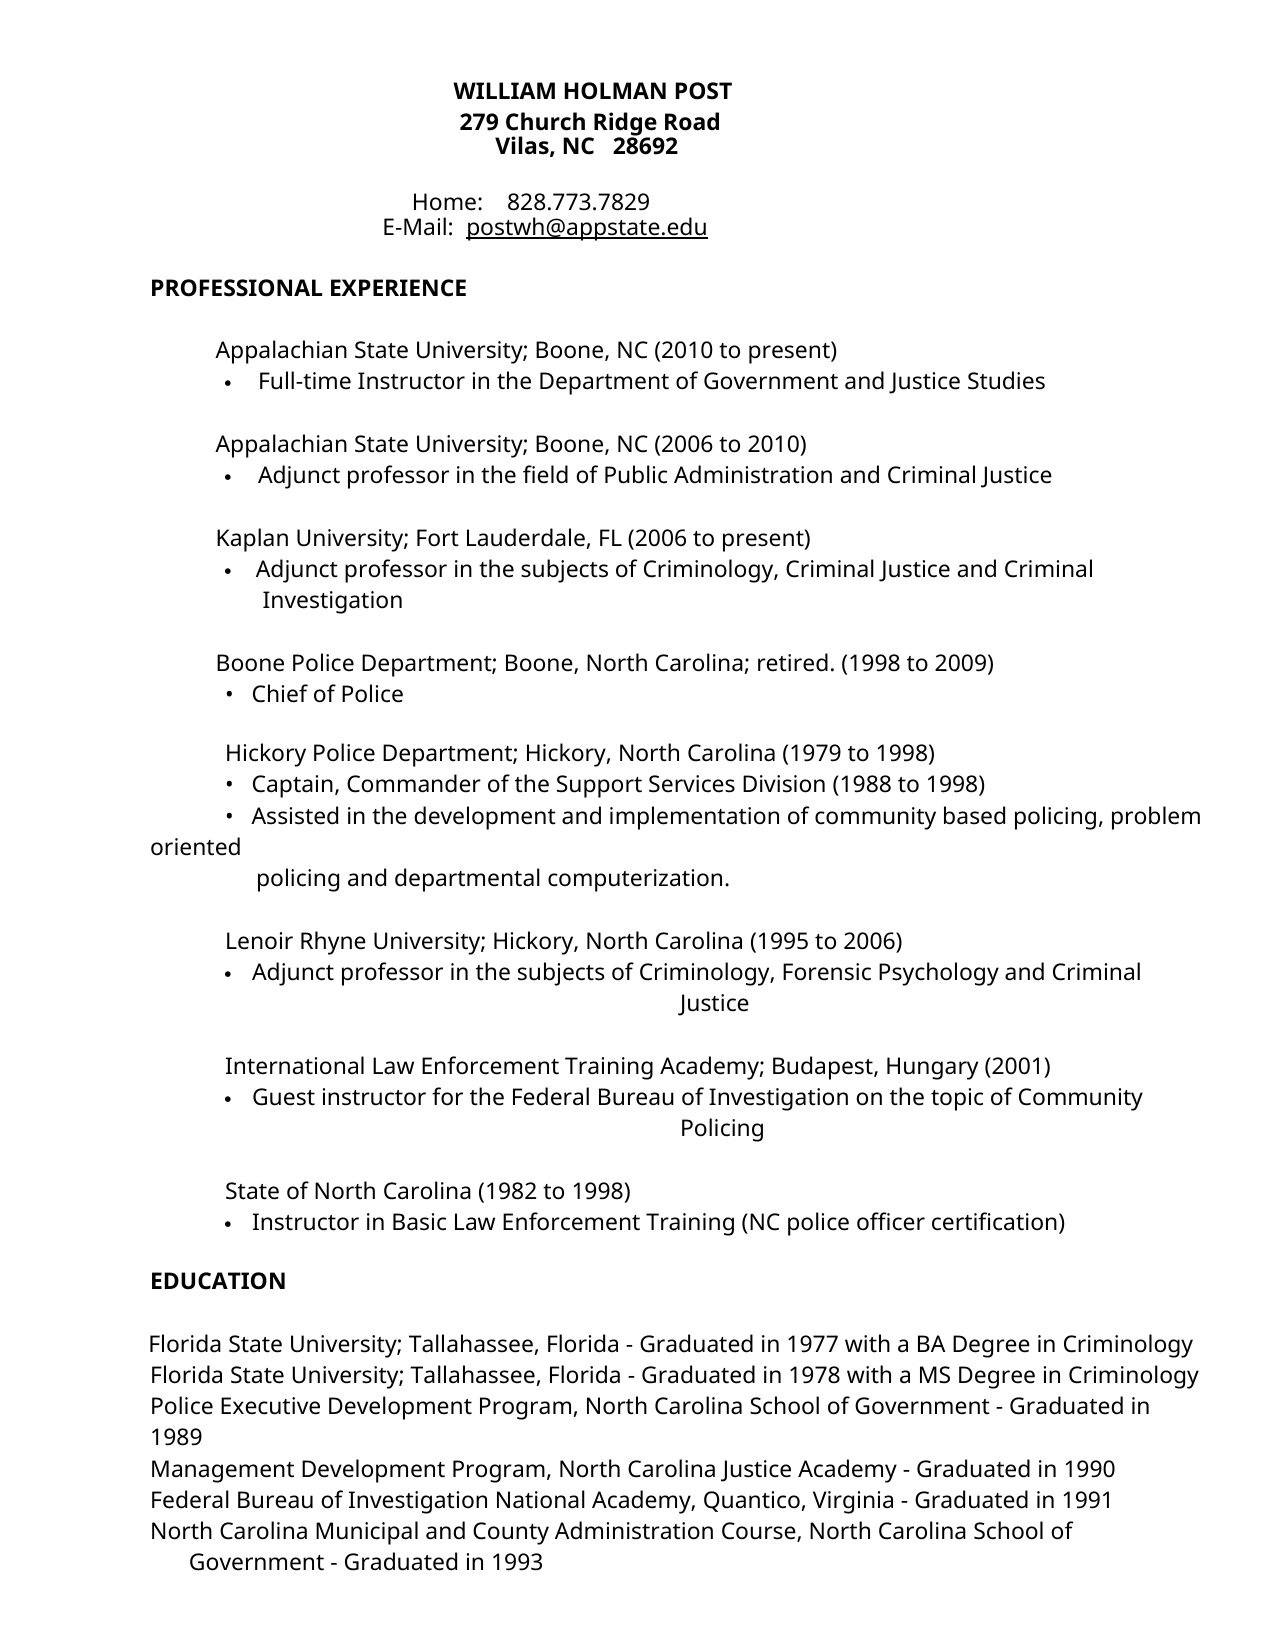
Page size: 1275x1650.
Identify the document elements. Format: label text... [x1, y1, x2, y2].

list Florida State University; Tallahassee, Florida - Graduated in 1978 with a MS Degree in Criminology [150, 1359, 1200, 1390]
text 279 Church Ridge Road [150, 106, 1200, 137]
list Adjunct professor in the subjects of Criminology, Forensic Psychology and Criminal Justice [225, 956, 1200, 1018]
text Home: 828.773.7829 [150, 190, 1200, 215]
text • Assisted in the development and implementation of community based policing, problem oriented [150, 799, 1275, 862]
text Kaplan University; Fort Lauderdale, FL (2006 to present) [150, 522, 1200, 553]
text • Captain, Commander of the Support Services Division (1988 to 1998) [150, 768, 1200, 799]
list North Carolina Municipal and County Administration Course, North Carolina School of [150, 1515, 1200, 1546]
list Adjunct professor in the field of Public Administration and Criminal Justice [225, 459, 1200, 490]
list EDUCATION [150, 1265, 1200, 1296]
text • Chief of Police [150, 678, 1200, 709]
list Adjunct professor in the subjects of Criminology, Criminal Justice and Criminal Investigation [225, 553, 1200, 615]
text International Law Enforcement Training Academy; Budapest, Hungary (2001) [150, 1049, 1200, 1081]
text State of North Carolina (1982 to 1998) [150, 1174, 1200, 1206]
text Lenoir Rhyne University; Hickory, North Carolina (1995 to 2006) [150, 924, 1200, 956]
list Guest instructor for the Federal Bureau of Investigation on the topic of Community Policing [225, 1081, 1200, 1143]
text Appalachian State University; Boone, NC (2010 to present) [150, 334, 1200, 365]
list Instructor in Basic Law Enforcement Training (NC police officer certification) [225, 1206, 1200, 1237]
text Hickory Police Department; Hickory, North Carolina (1979 to 1998) [150, 737, 1200, 768]
list Florida State University; Tallahassee, Florida - Graduated in 1977 with a BA Degree in Criminology [148, 1328, 1200, 1359]
text policing and departmental computerization. [250, 862, 1200, 893]
text Boone Police Department; Boone, North Carolina; retired. (1998 to 2009) [150, 647, 1200, 678]
text PROFESSIONAL EXPERIENCE [150, 272, 1200, 303]
text WILLIAM HOLMAN POST [150, 75, 1200, 106]
text E-Mail: postwh@appstate.edu [150, 215, 1200, 240]
list Government - Graduated in 1993 [150, 1546, 1200, 1578]
list Full-time Instructor in the Department of Government and Justice Studies [225, 365, 1200, 397]
list Federal Bureau of Investigation National Academy, Quantico, Virginia - Graduated in 1991 [150, 1484, 1200, 1515]
text Vilas, NC 28692 [150, 137, 1200, 159]
list Management Development Program, North Carolina Justice Academy - Graduated in 1990 [150, 1453, 1200, 1484]
list Police Executive Development Program, North Carolina School of Government - Graduated in 1989 [150, 1390, 1200, 1453]
text Appalachian State University; Boone, NC (2006 to 2010) [150, 428, 1200, 459]
